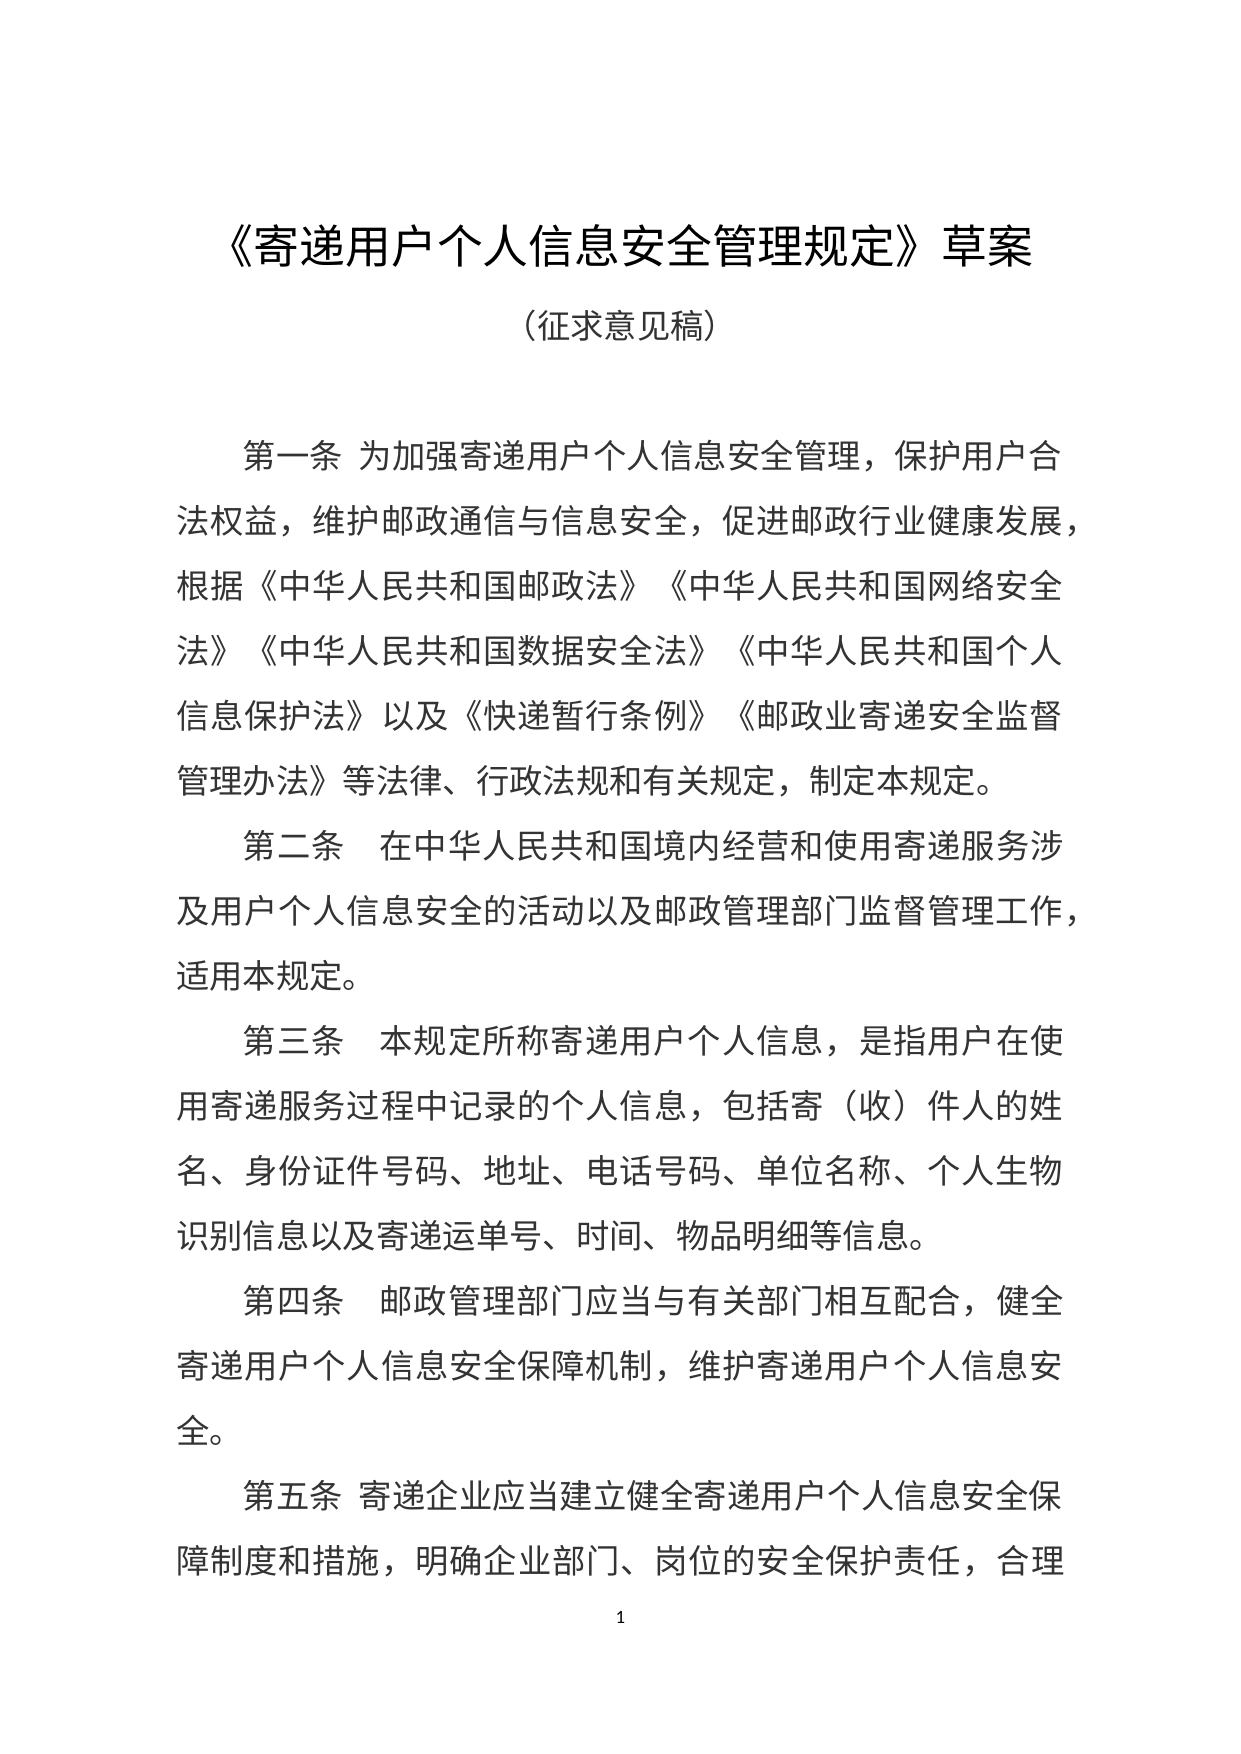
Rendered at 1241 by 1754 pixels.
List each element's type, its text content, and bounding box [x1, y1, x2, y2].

text 第一条 为加强寄递用户个人信息安全管理，保护用户合法权益，维护邮政通信与信息安全，促进邮政行业健康发展，根据《中华人民共和国邮政法》《中华人民共和国网络安全法》《中华人民共和国数据安全法》《中华人民共和国个人信息保护法》以及《快递暂行条例》《邮政业寄递安全监督管理办法》等法律、行政法规和有关规定，制定本规定。 [176, 422, 1064, 812]
text 第二条 在中华人民共和国境内经营和使用寄递服务涉及用户个人信息安全的活动以及邮政管理部门监督管理工作，适用本规定。 [176, 812, 1064, 1007]
text 《寄递用户个人信息安全管理规定》草案 [176, 194, 1064, 292]
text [176, 1462, 1064, 1592]
text （征求意见稿） [176, 292, 1064, 357]
text 第四条 邮政管理部门应当与有关部门相互配合，健全寄递用户个人信息安全保障机制，维护寄递用户个人信息安全。 [176, 1267, 1064, 1462]
text 第三条 本规定所称寄递用户个人信息，是指用户在使用寄递服务过程中记录的个人信息，包括寄（收）件人的姓名、身份证件号码、地址、电话号码、单位名称、个人生物识别信息以及寄递运单号、时间、物品明细等信息。 [176, 1007, 1064, 1267]
